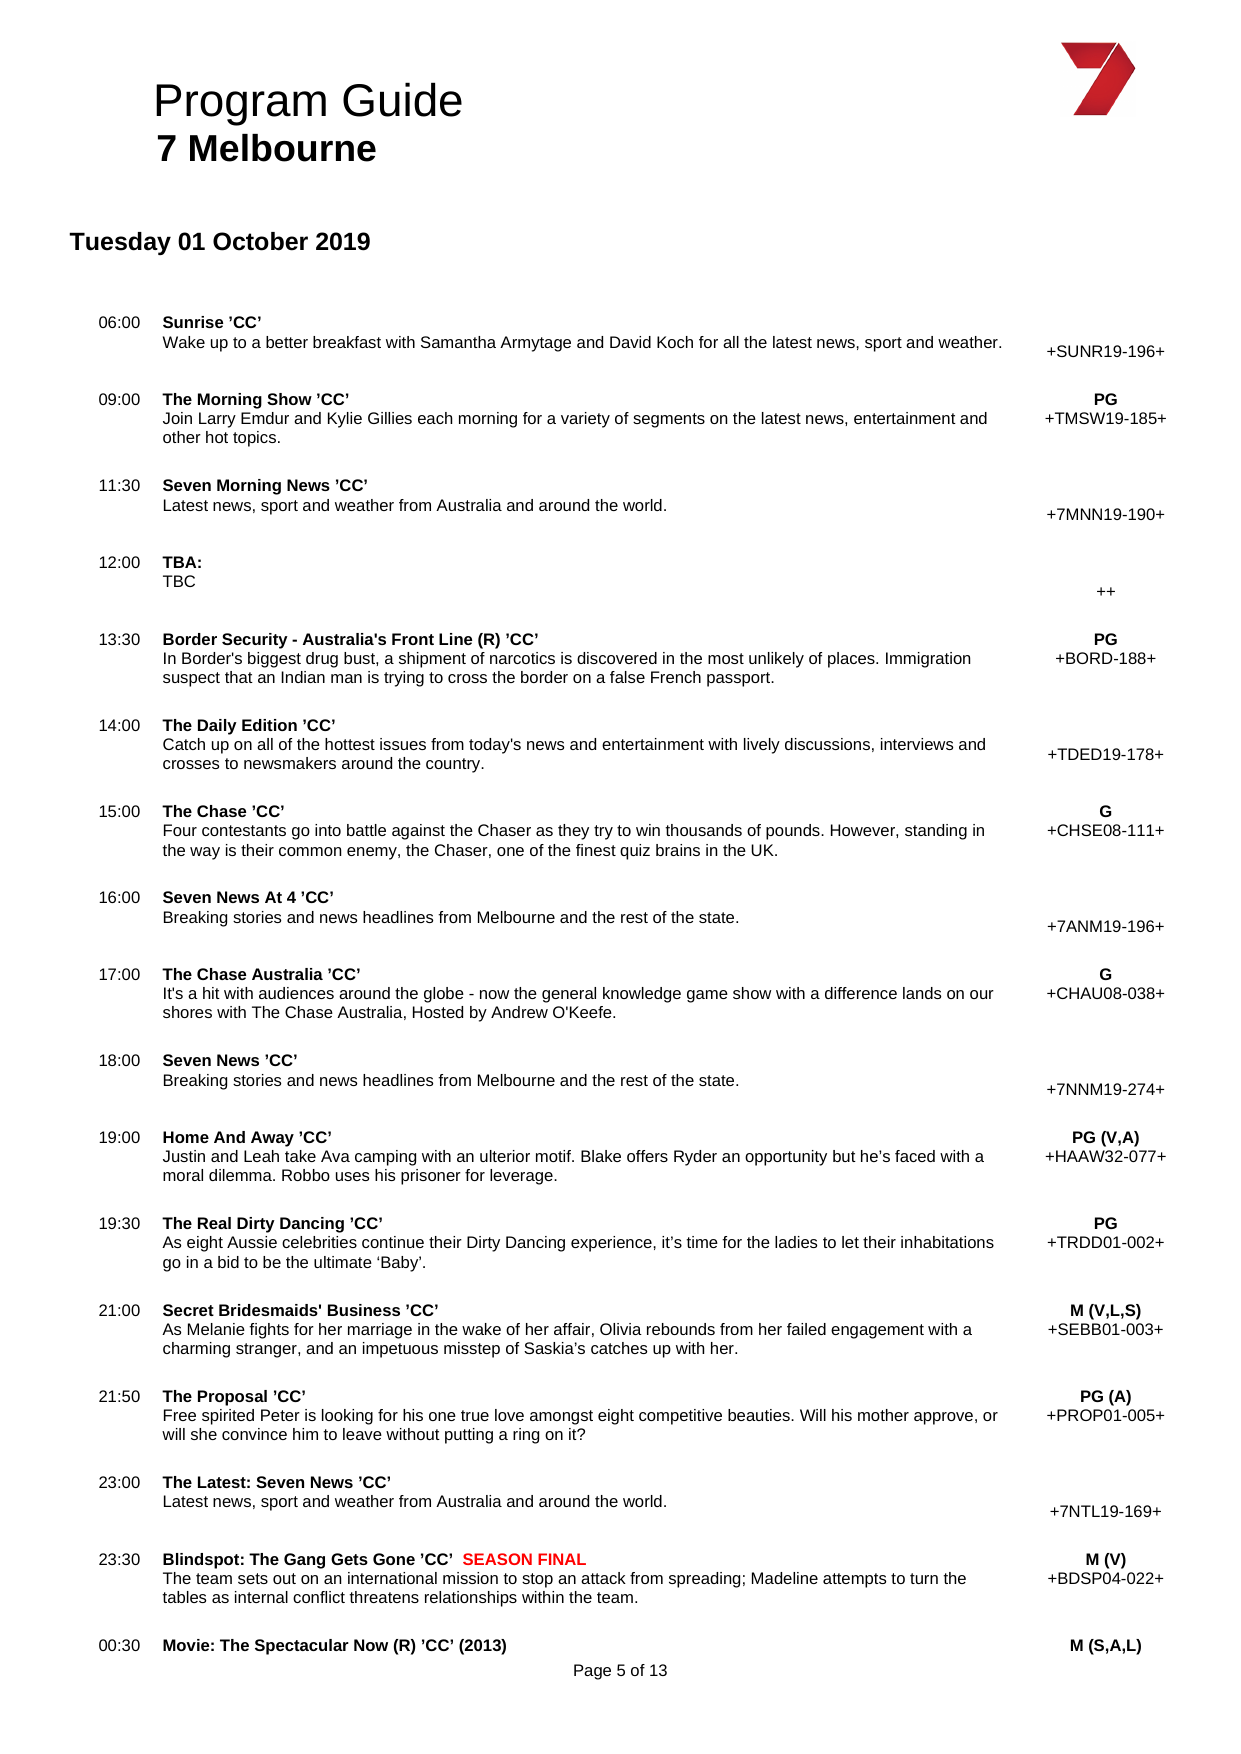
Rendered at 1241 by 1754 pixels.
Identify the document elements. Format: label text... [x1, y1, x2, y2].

table_header +TDED19-178+ [1022, 716, 1189, 773]
table_header Border Security - Australia's Front Line (R) ’CC’ In Border's biggest drug bust, a shipment of narcotics is discovered in the most unlikely of places. Immigration suspect that an Indian man is trying to cross the border on a false French passport. [151, 630, 1022, 687]
table_header The Real Dirty Dancing ’CC’ As eight Aussie celebrities continue their Dirty Dancing experience, it’s time for the ladies to let their inhabitations go in a bid to be the ultimate ‘Baby’. [151, 1214, 1022, 1272]
table_header PG +BORD-188+ [1022, 630, 1189, 687]
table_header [1022, 1636, 1189, 1655]
table_header ++ [1022, 553, 1189, 601]
table_header 21:50 [51, 1387, 151, 1444]
table_header 06:00 [51, 313, 151, 361]
table_header PG +TMSW19-185+ [1022, 390, 1189, 447]
table_header PG (A) +PROP01-005+ [1022, 1387, 1189, 1444]
table_header M (V) +BDSP04-022+ [1022, 1550, 1189, 1607]
table_header Seven News At 4 ’CC’ Breaking stories and news headlines from Melbourne and the rest of the state. [151, 888, 1022, 936]
table_header The Morning Show ’CC’ Join Larry Emdur and Kylie Gillies each morning for a variety of segments on the latest news, entertainment and other hot topics. [151, 390, 1022, 447]
table_header +7MNN19-190+ [1022, 476, 1189, 524]
table_header Seven News ’CC’ Breaking stories and news headlines from Melbourne and the rest of the state. [151, 1051, 1022, 1099]
table_header Secret Bridesmaids' Business ’CC’ As Melanie fights for her marriage in the wake of her affair, Olivia rebounds from her failed engagement with a charming stranger, and an impetuous misstep of Saskia’s catches up with her. [151, 1300, 1022, 1358]
table_header The Proposal ’CC’ Free spirited Peter is looking for his one true love amongst eight competitive beauties. Will his mother approve, or will she convince him to leave without putting a ring on it? [151, 1387, 1022, 1444]
table_header 18:00 [51, 1051, 151, 1099]
table_header G +CHSE08-111+ [1022, 802, 1189, 859]
table_header 00:30 [51, 1636, 151, 1655]
table_header 09:00 [51, 390, 151, 447]
table_header The Chase Australia ’CC’ It's a hit with audiences around the globe - now the general knowledge game show with a difference lands on our shores with The Chase Australia, Hosted by Andrew O'Keefe. [151, 965, 1022, 1022]
table_header 21:00 [51, 1300, 151, 1358]
table_header 13:30 [51, 630, 151, 687]
table_header Seven Morning News ’CC’ Latest news, sport and weather from Australia and around the world. [151, 476, 1022, 524]
table_header +7ANM19-196+ [1022, 888, 1189, 936]
table_header +7NNM19-274+ [1022, 1051, 1189, 1099]
table_header PG +TRDD01-002+ [1022, 1214, 1189, 1272]
table_header Home And Away ’CC’ Justin and Leah take Ava camping with an ulterior motif. Blake offers Ryder an opportunity but he’s faced with a moral dilemma. Robbo uses his prisoner for leverage. [151, 1128, 1022, 1185]
table_header 15:00 [51, 802, 151, 859]
table_header 16:00 [51, 888, 151, 936]
table_header 11:30 [51, 476, 151, 524]
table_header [151, 1636, 1022, 1655]
table_header Blindspot: The Gang Gets Gone ’CC’ SEASON FINAL The team sets out on an international mission to stop an attack from spreading; Madeline attempts to turn the tables as internal conflict threatens relationships within the team. [151, 1550, 1022, 1607]
table_header 19:00 [51, 1128, 151, 1185]
table_header TBA: TBC [151, 553, 1022, 601]
table_header 19:30 [51, 1214, 151, 1272]
table_header The Latest: Seven News ’CC’ Latest news, sport and weather from Australia and around the world. [151, 1473, 1022, 1521]
table_header M (V,L,S) +SEBB01-003+ [1022, 1300, 1189, 1358]
table_header PG (V,A) +HAAW32-077+ [1022, 1128, 1189, 1185]
table_header 23:00 [51, 1473, 151, 1521]
picture [1059, 41, 1137, 117]
table_header +SUNR19-196+ [1022, 313, 1189, 361]
table_header 14:00 [51, 716, 151, 773]
table_header G +CHAU08-038+ [1022, 965, 1189, 1022]
table_header Sunrise ’CC’ Wake up to a better breakfast with Samantha Armytage and David Koch for all the latest news, sport and weather. [151, 313, 1022, 361]
table_header The Chase ’CC’ Four contestants go into battle against the Chaser as they try to win thousands of pounds. However, standing in the way is their common enemy, the Chaser, one of the finest quiz brains in the UK. [151, 802, 1022, 859]
table_header The Daily Edition ’CC’ Catch up on all of the hottest issues from today's news and entertainment with lively discussions, interviews and crosses to newsmakers around the country. [151, 716, 1022, 773]
text Tuesday 01 October 2019 [62, 227, 1178, 256]
table_header +7NTL19-169+ [1022, 1473, 1189, 1521]
table_header 17:00 [51, 965, 151, 1022]
table_header 12:00 [51, 553, 151, 601]
table_header 23:30 [51, 1550, 151, 1607]
